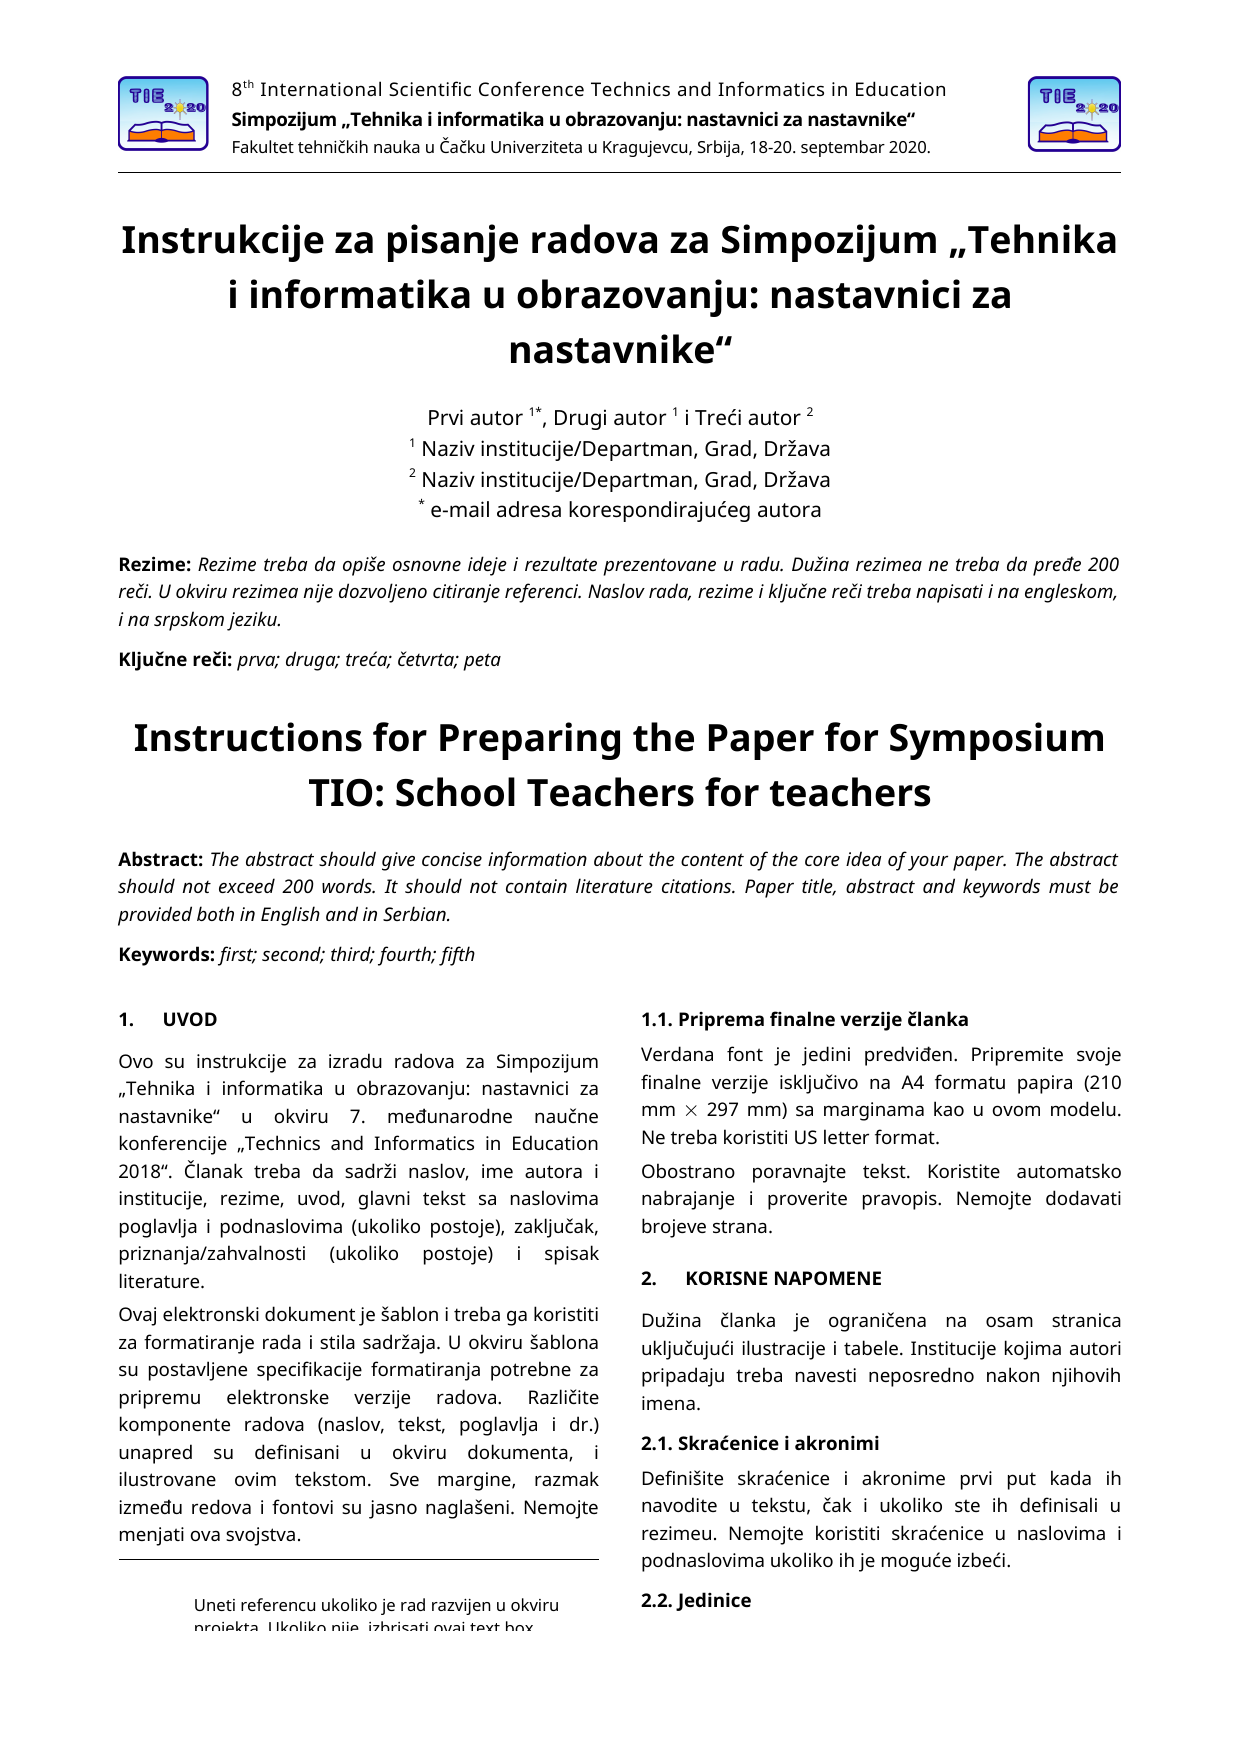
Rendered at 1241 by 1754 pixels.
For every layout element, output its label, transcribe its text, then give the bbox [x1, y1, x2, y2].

text Keywords: first; second; third; fourth; fifth [118, 941, 1122, 967]
text Ključne reči: prva; druga; treća; četvrta; peta [118, 646, 1122, 672]
subtitle 1 Naziv institucije/Departman, Grad, Država [118, 434, 1122, 463]
subtitle KORISNE NAPOMENE [641, 1266, 1122, 1291]
text Abstract: The abstract should give concise information about the content of the core idea of your paper. The abstract should not exceed 200 words. It should not contain literature citations. Paper title, abstract and keywords must be provided both in English and in Serbian. [118, 846, 1122, 927]
text Uneti referencu ukoliko je rad razvijen u okviru projekta. Ukoliko nije, izbrisati ovaj text box. [194, 1589, 599, 1630]
subtitle Instrukcije za pisanje radova za Simpozijum „Tehnika i informatika u obrazovanju: nastavnici za nastavnike“ [118, 213, 1122, 374]
subtitle Instructions for Preparing the Paper for Symposium TIO: School Teachers for teachers [118, 711, 1122, 817]
picture [1027, 76, 1121, 152]
subtitle 2.2. Jedinice [641, 1588, 1122, 1613]
text Dužina članka je ograničena na osam stranica uključujući ilustracije i tabele. Institucije kojima autori pripadaju treba navesti neposredno nakon njihovih imena. [641, 1307, 1122, 1415]
picture [118, 76, 209, 151]
subtitle UVOD [118, 1006, 599, 1032]
subtitle 2.1. Skraćenice i akronimi [641, 1430, 1122, 1455]
text Rezime: Rezime treba da opiše osnovne ideje i rezultate prezentovane u radu. Dužina rezimea ne treba da pređe 200 reči. U okviru rezimea nije dozvoljeno citiranje referenci. Naslov rada, rezime i ključne reči treba napisati i na engleskom, i na srpskom jeziku. [118, 551, 1122, 632]
subtitle Prvi autor 1*, Drugi autor 1 i Treći autor 2 [118, 403, 1122, 432]
subtitle 2 Naziv institucije/Departman, Grad, Država [118, 465, 1122, 493]
text Ovo su instrukcije za izradu radova za Simpozijum „Tehnika i informatika u obrazovanju: nastavnici za nastavnike“ u okviru 7. međunarodne naučne konferencije „Technics and Informatics in Education 2018“. Članak treba da sadrži naslov, ime autora i institucije, rezime, uvod, glavni tekst sa naslovima poglavlja i podnaslovima (ukoliko postoje), zaključak, priznanja/zahvalnosti (ukoliko postoje) i spisak literature. [118, 1048, 599, 1293]
text Verdana font je jedini predviđen. Pripremite svoje finalne verzije isključivo na A4 formatu papira (210 mm 297 mm) sa marginama kao u ovom modelu. Ne treba koristiti US letter format. [641, 1042, 1122, 1150]
subtitle * e-mail adresa korespondirajućeg autora [118, 495, 1122, 524]
text Ovaj elektronski dokument je šablon i treba ga koristiti za formatiranje rada i stila sadržaja. U okviru šablona su postavljene specifikacije formatiranja potrebne za pripremu elektronske verzije radova. Različite komponente radova (naslov, tekst, poglavlja i dr.) unapred su definisani u okviru dokumenta, i ilustrovane ovim tekstom. Sve margine, razmak između redova i fontovi su jasno naglašeni. Nemojte menjati ova svojstva. [118, 1302, 599, 1547]
subtitle 1.1. Priprema finalne verzije članka [641, 1006, 1122, 1032]
text Definišite skraćenice i akronime prvi put kada ih navodite u tekstu, čak i ukoliko ste ih definisali u rezimeu. Nemojte koristiti skraćenice u naslovima i podnaslovima ukoliko ih je moguće izbeći. [641, 1465, 1122, 1573]
text Obostrano poravnajte tekst. Koristite automatsko nabrajanje i proverite pravopis. Nemojte dodavati brojeve strana. [641, 1158, 1122, 1238]
